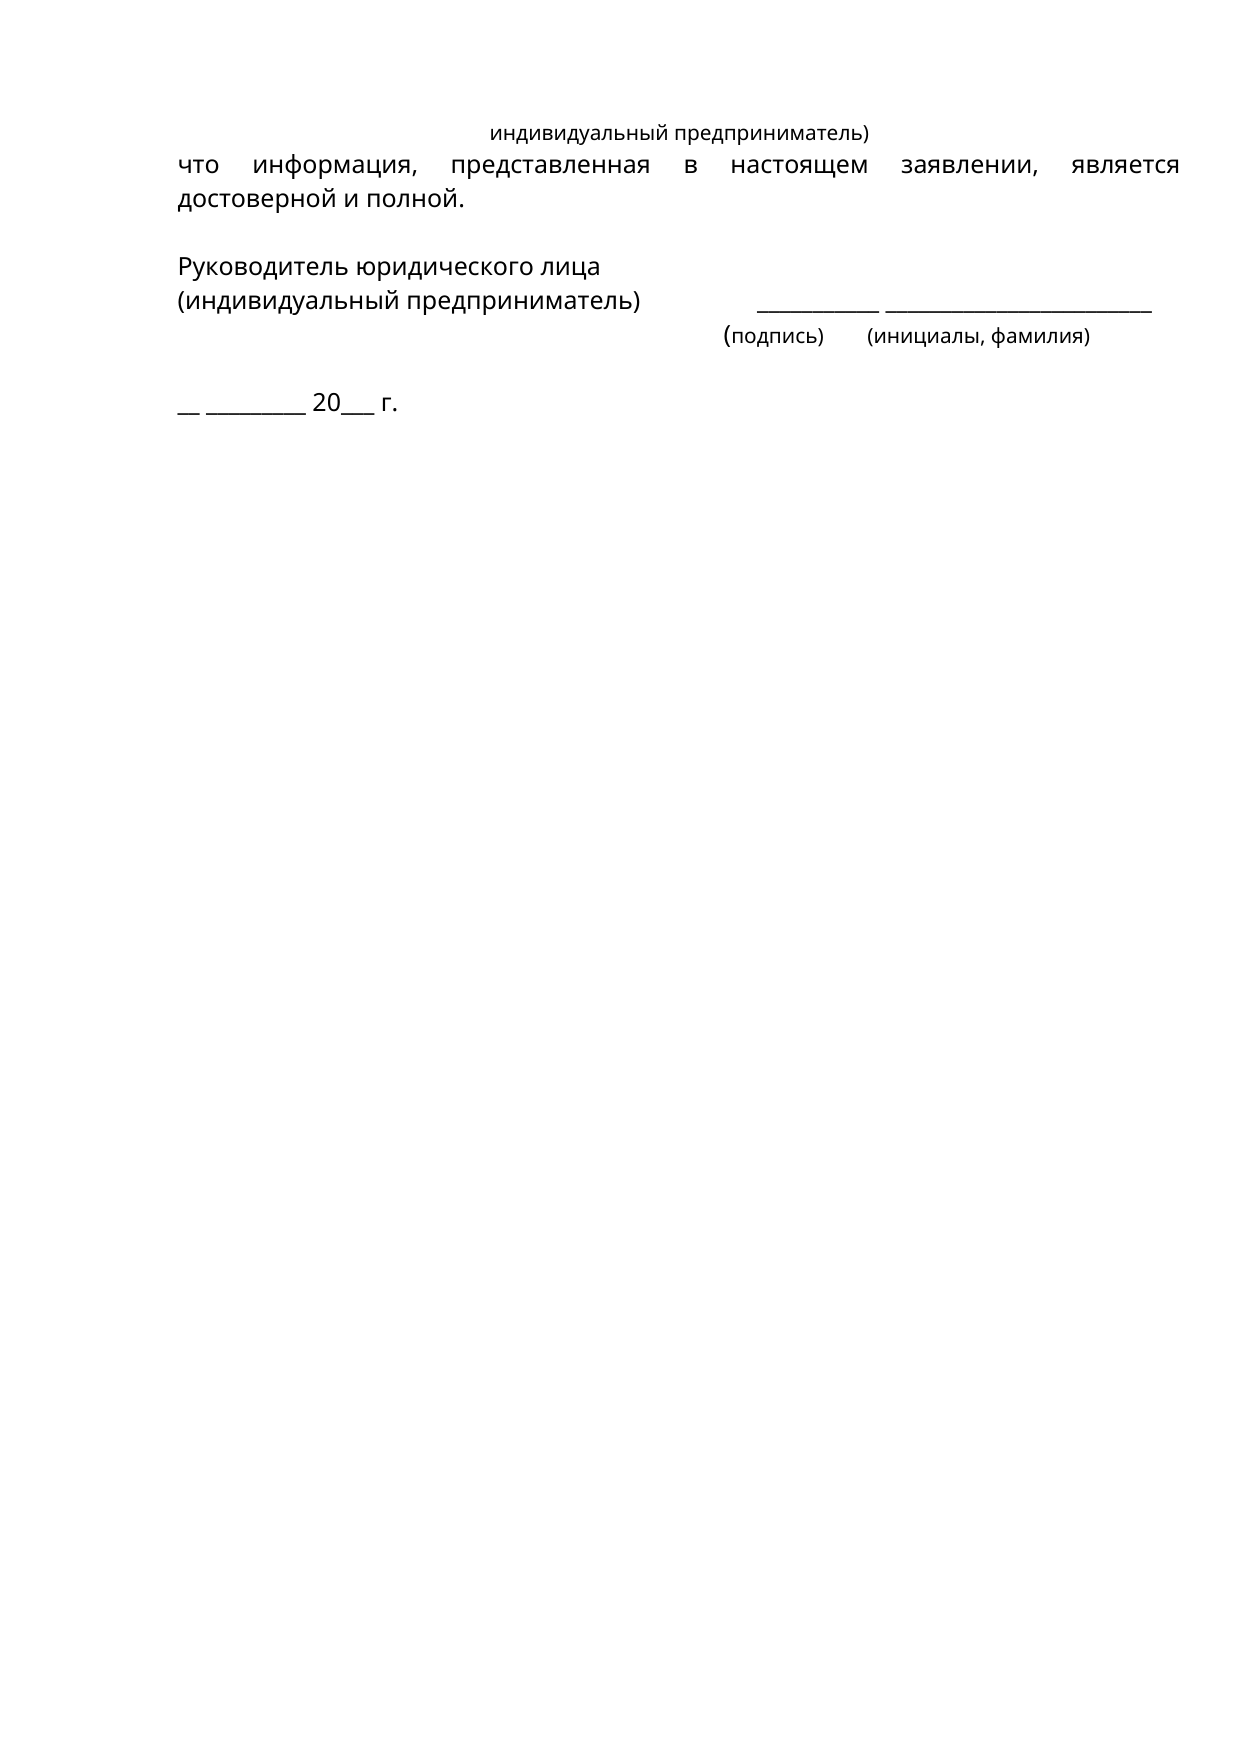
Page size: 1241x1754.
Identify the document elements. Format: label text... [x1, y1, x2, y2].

text что информация, представленная в настоящем заявлении, является достоверной и полной. [177, 147, 1181, 215]
text (индивидуальный предприниматель) ___________ ________________________ [177, 283, 1181, 317]
text индивидуальный предприниматель) [177, 118, 1181, 147]
text __ _________ 20___ г. [177, 385, 1181, 419]
text (подпись) (инициалы, фамилия) [620, 317, 1181, 351]
text Руководитель юридического лица [177, 249, 1181, 283]
